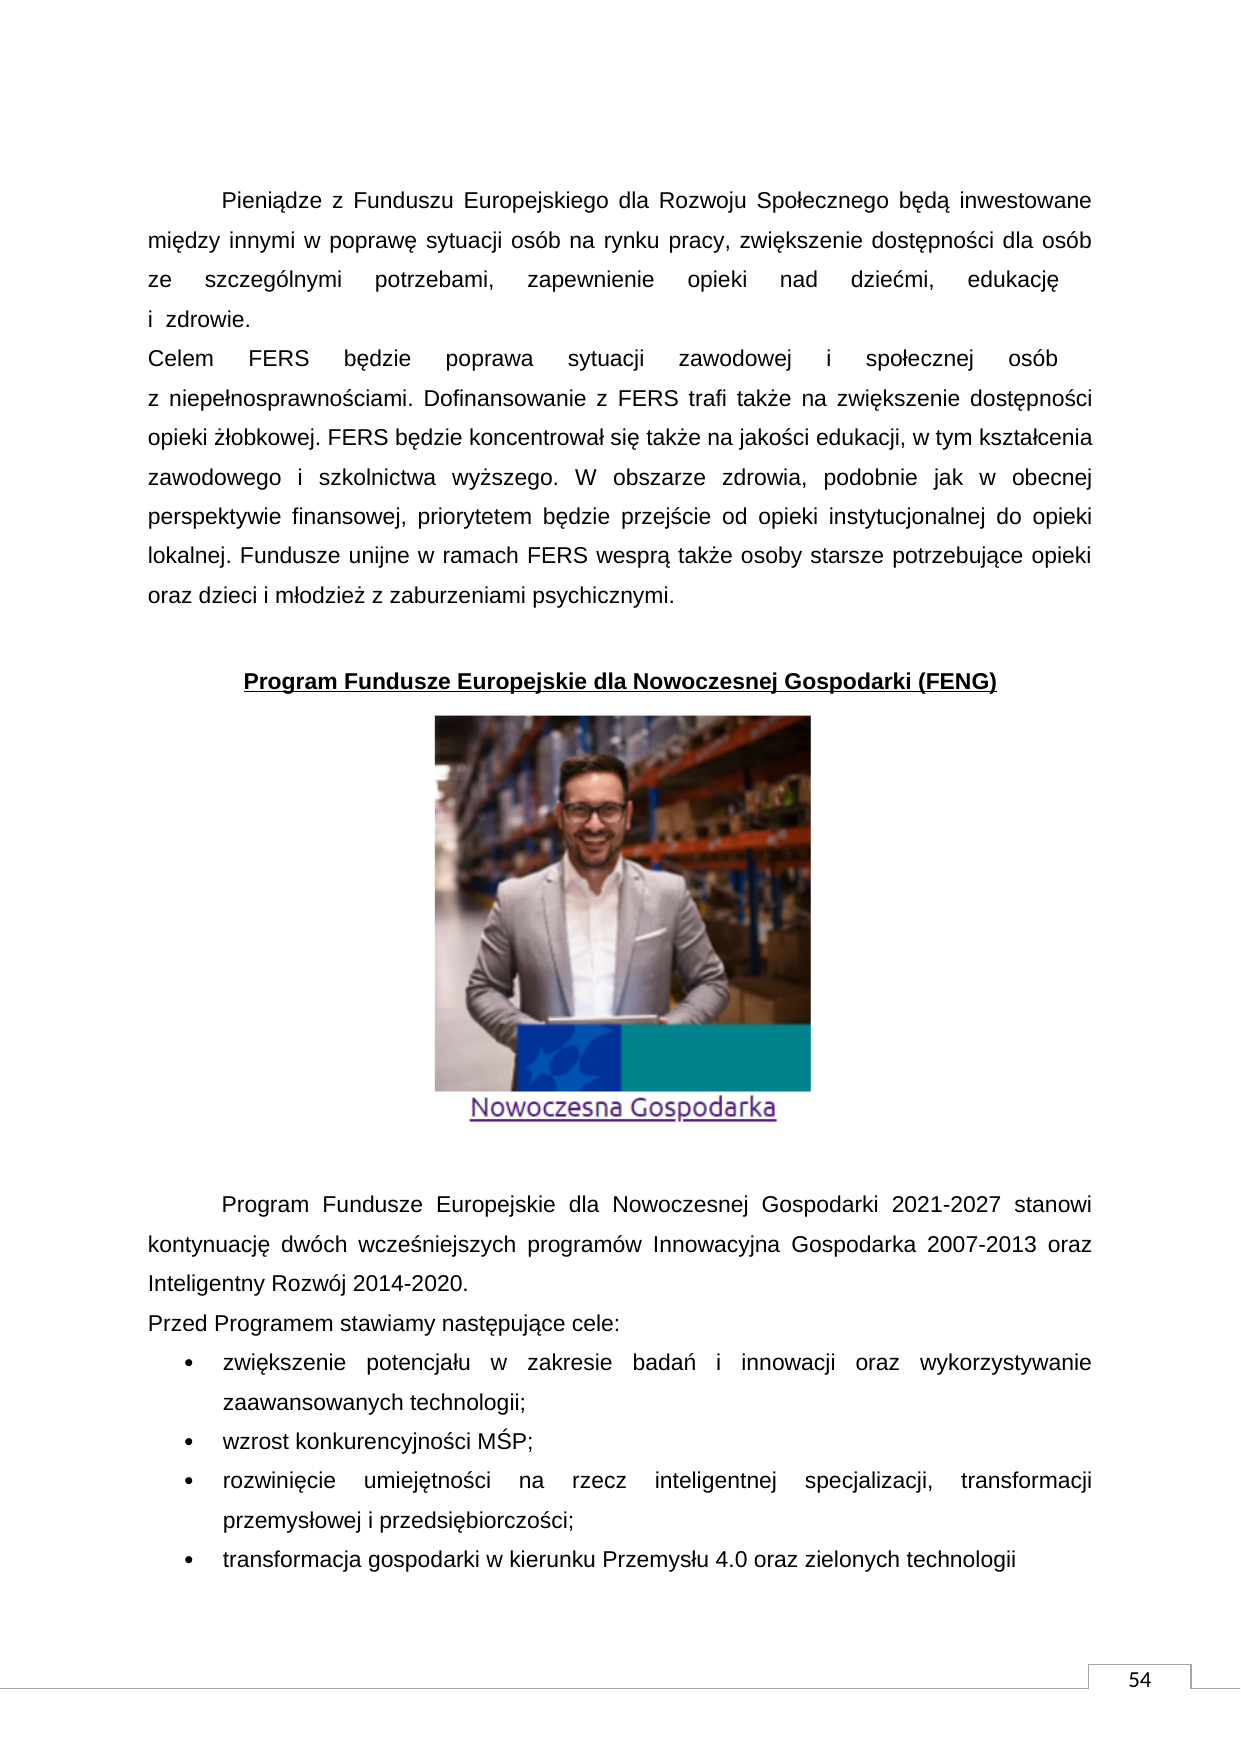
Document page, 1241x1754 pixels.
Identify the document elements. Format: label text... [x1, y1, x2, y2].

text Przed Programem stawiamy następujące cele: [148, 1309, 1093, 1336]
text Pieniądze z Funduszu Europejskiego dla Rozwoju Społecznego będą inwestowane między innymi w poprawę sytuacji osób na rynku pracy, zwiększenie dostępności dla osób ze szczególnymi potrzebami, zapewnienie opieki nad dziećmi, edukację i zdrowie. [148, 187, 1093, 332]
list wzrost konkurencyjności MŚP; [185, 1428, 1093, 1454]
text Program Fundusze Europejskie dla Nowoczesnej Gospodarki (FENG) [148, 668, 1093, 694]
list rozwinięcie umiejętności na rzecz inteligentnej specjalizacji, transformacji przemysłowej i przedsiębiorczości; [185, 1467, 1093, 1533]
text Celem FERS będzie poprawa sytuacji zawodowej i społecznej osób z niepełnosprawnościami. Dofinansowanie z FERS trafi także na zwiększenie dostępności opieki żłobkowej. FERS będzie koncentrował się także na jakości edukacji, w tym kształcenia zawodowego i szkolnictwa wyższego. W obszarze zdrowia, podobnie jak w obecnej perspektywie finansowej, priorytetem będzie przejście od opieki instytucjonalnej do opieki lokalnej. Fundusze unijne w ramach FERS wesprą także osoby starsze potrzebujące opieki oraz dzieci i młodzież z zaburzeniami psychicznymi. [148, 345, 1093, 608]
picture [420, 707, 820, 1138]
list transformacja gospodarki w kierunku Przemysłu 4.0 oraz zielonych technologii [185, 1546, 1093, 1573]
list zwiększenie potencjału w zakresie badań i innowacji oraz wykorzystywanie zaawansowanych technologii; [185, 1349, 1093, 1415]
text Program Fundusze Europejskie dla Nowoczesnej Gospodarki 2021-2027 stanowi kontynuację dwóch wcześniejszych programów Innowacyjna Gospodarka 2007-2013 oraz Inteligentny Rozwój 2014-2020. [148, 1191, 1093, 1296]
